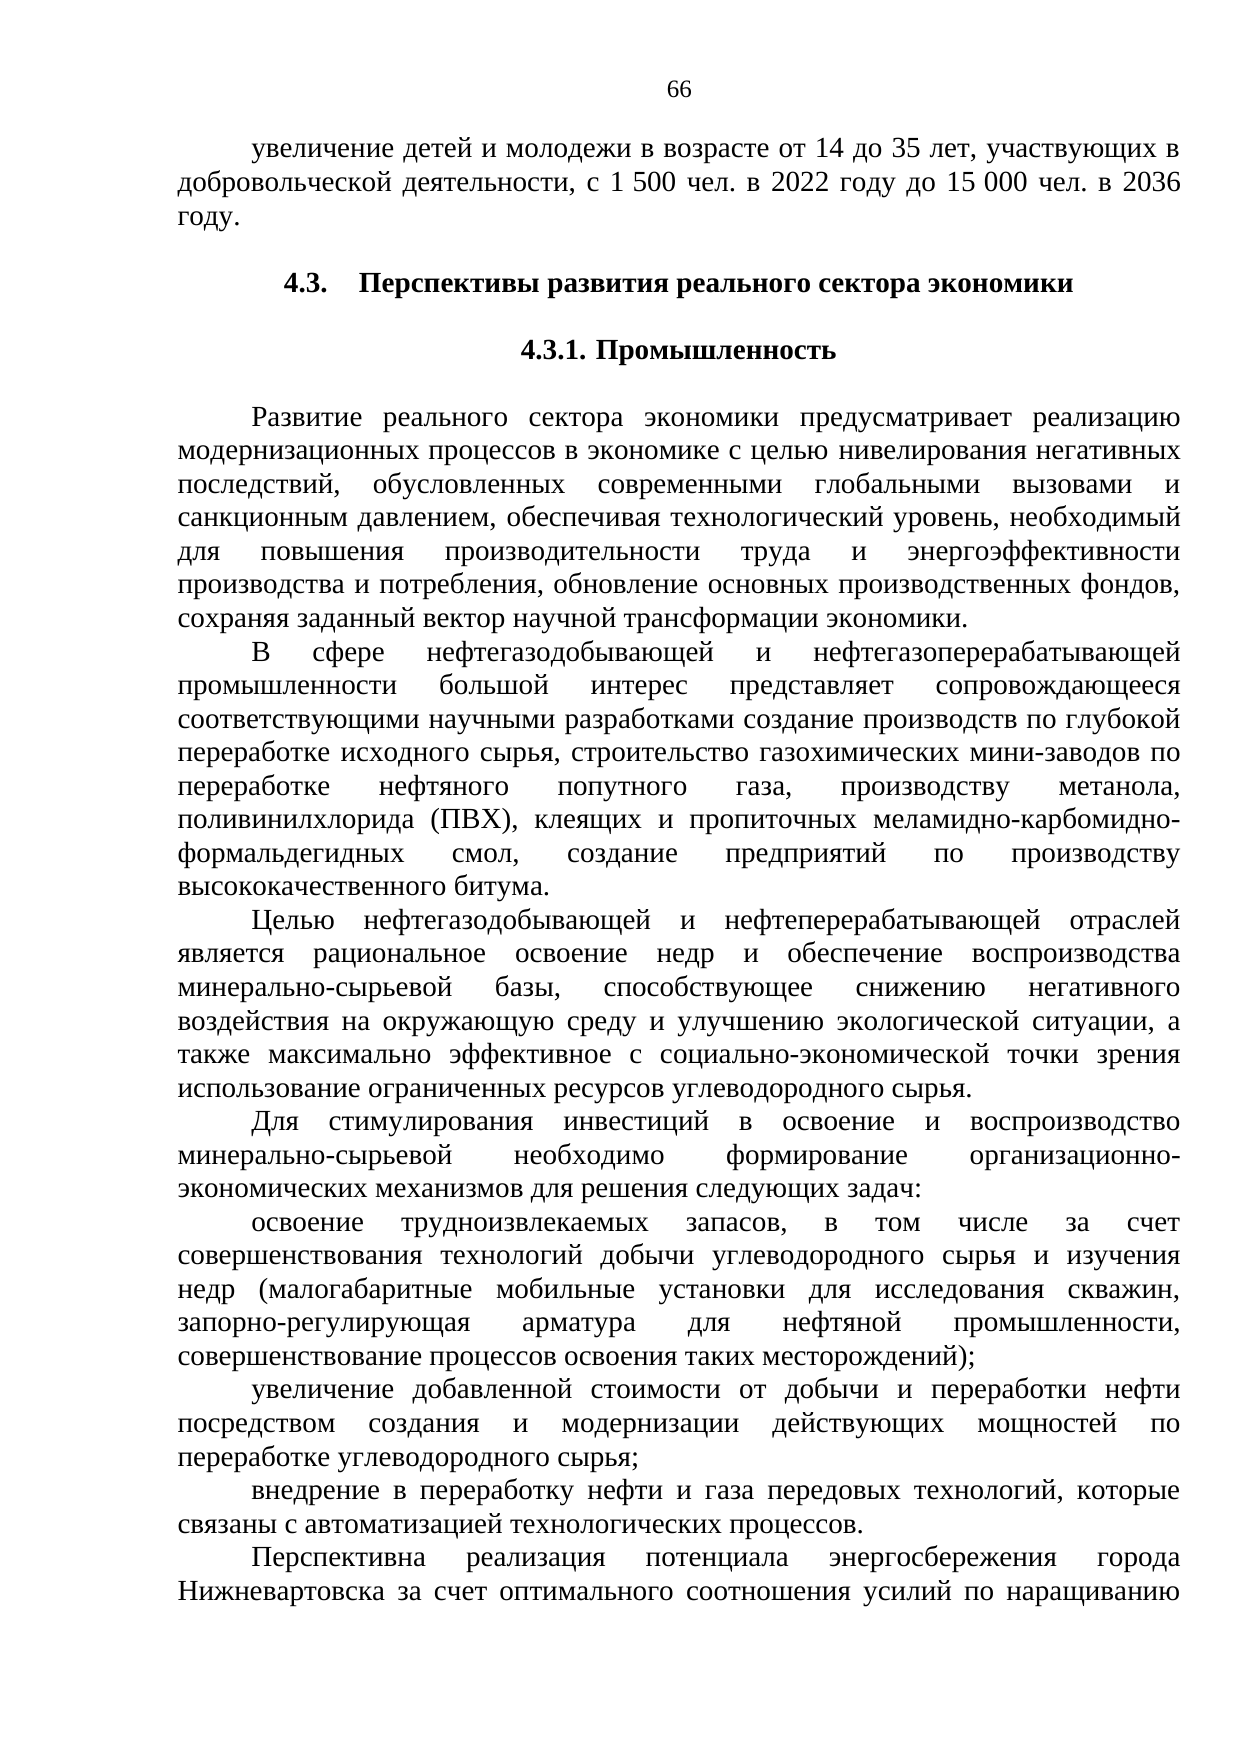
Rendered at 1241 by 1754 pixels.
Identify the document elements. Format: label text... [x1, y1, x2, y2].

text освоение трудноизвлекаемых запасов, в том числе за счет совершенствования технологий добычи углеводородного сырья и изучения недр (малогабаритные мобильные установки для исследования скважин, запорно-регулирующая арматура для нефтяной промышленности, совершенствование процессов освоения таких месторождений); [177, 1204, 1181, 1372]
subtitle Перспективы развития реального сектора экономики [176, 265, 1181, 298]
text Развитие реального сектора экономики предусматривает реализацию модернизационных процессов в экономике с целью нивелирования негативных последствий, обусловленных современными глобальными вызовами и санкционным давлением, обеспечивая технологический уровень, необходимый для повышения производительности труда и энергоэффективности производства и потребления, обновление основных производственных фондов, сохраняя заданный вектор научной трансформации экономики. [177, 399, 1181, 634]
subtitle Промышленность [176, 332, 1181, 365]
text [177, 1539, 1181, 1606]
text В сфере нефтегазодобывающей и нефтегазоперерабатывающей промышленности большой интерес представляет сопровождающееся соответствующими научными разработками создание производств по глубокой переработке исходного сырья, строительство газохимических мини-заводов по переработке нефтяного попутного газа, производству метанола, поливинилхлорида (ПВХ), клеящих и пропиточных меламидно-карбомидно-формальдегидных смол, создание предприятий по производству высококачественного битума. [177, 634, 1181, 902]
text увеличение добавленной стоимости от добычи и переработки нефти посредством создания и модернизации действующих мощностей по переработке углеводородного сырья; [177, 1372, 1181, 1472]
text внедрение в переработку нефти и газа передовых технологий, которые связаны с автоматизацией технологических процессов. [177, 1472, 1181, 1539]
text Целью нефтегазодобывающей и нефтеперерабатывающей отраслей является рациональное освоение недр и обеспечение воспроизводства минерально-сырьевой базы, способствующее снижению негативного воздействия на окружающую среду и улучшению экологической ситуации, а также максимально эффективное с социально-экономической точки зрения использование ограниченных ресурсов углеводородного сырья. [177, 902, 1181, 1103]
text увеличение детей и молодежи в возрасте от 14 до 35 лет, участвующих в добровольческой деятельности, с 1 500 чел. в 2022 году до 15 000 чел. в 2036 году. [177, 131, 1181, 231]
text Для стимулирования инвестиций в освоение и воспроизводство минерально-сырьевой необходимо формирование организационно-экономических механизмов для решения следующих задач: [177, 1103, 1181, 1204]
